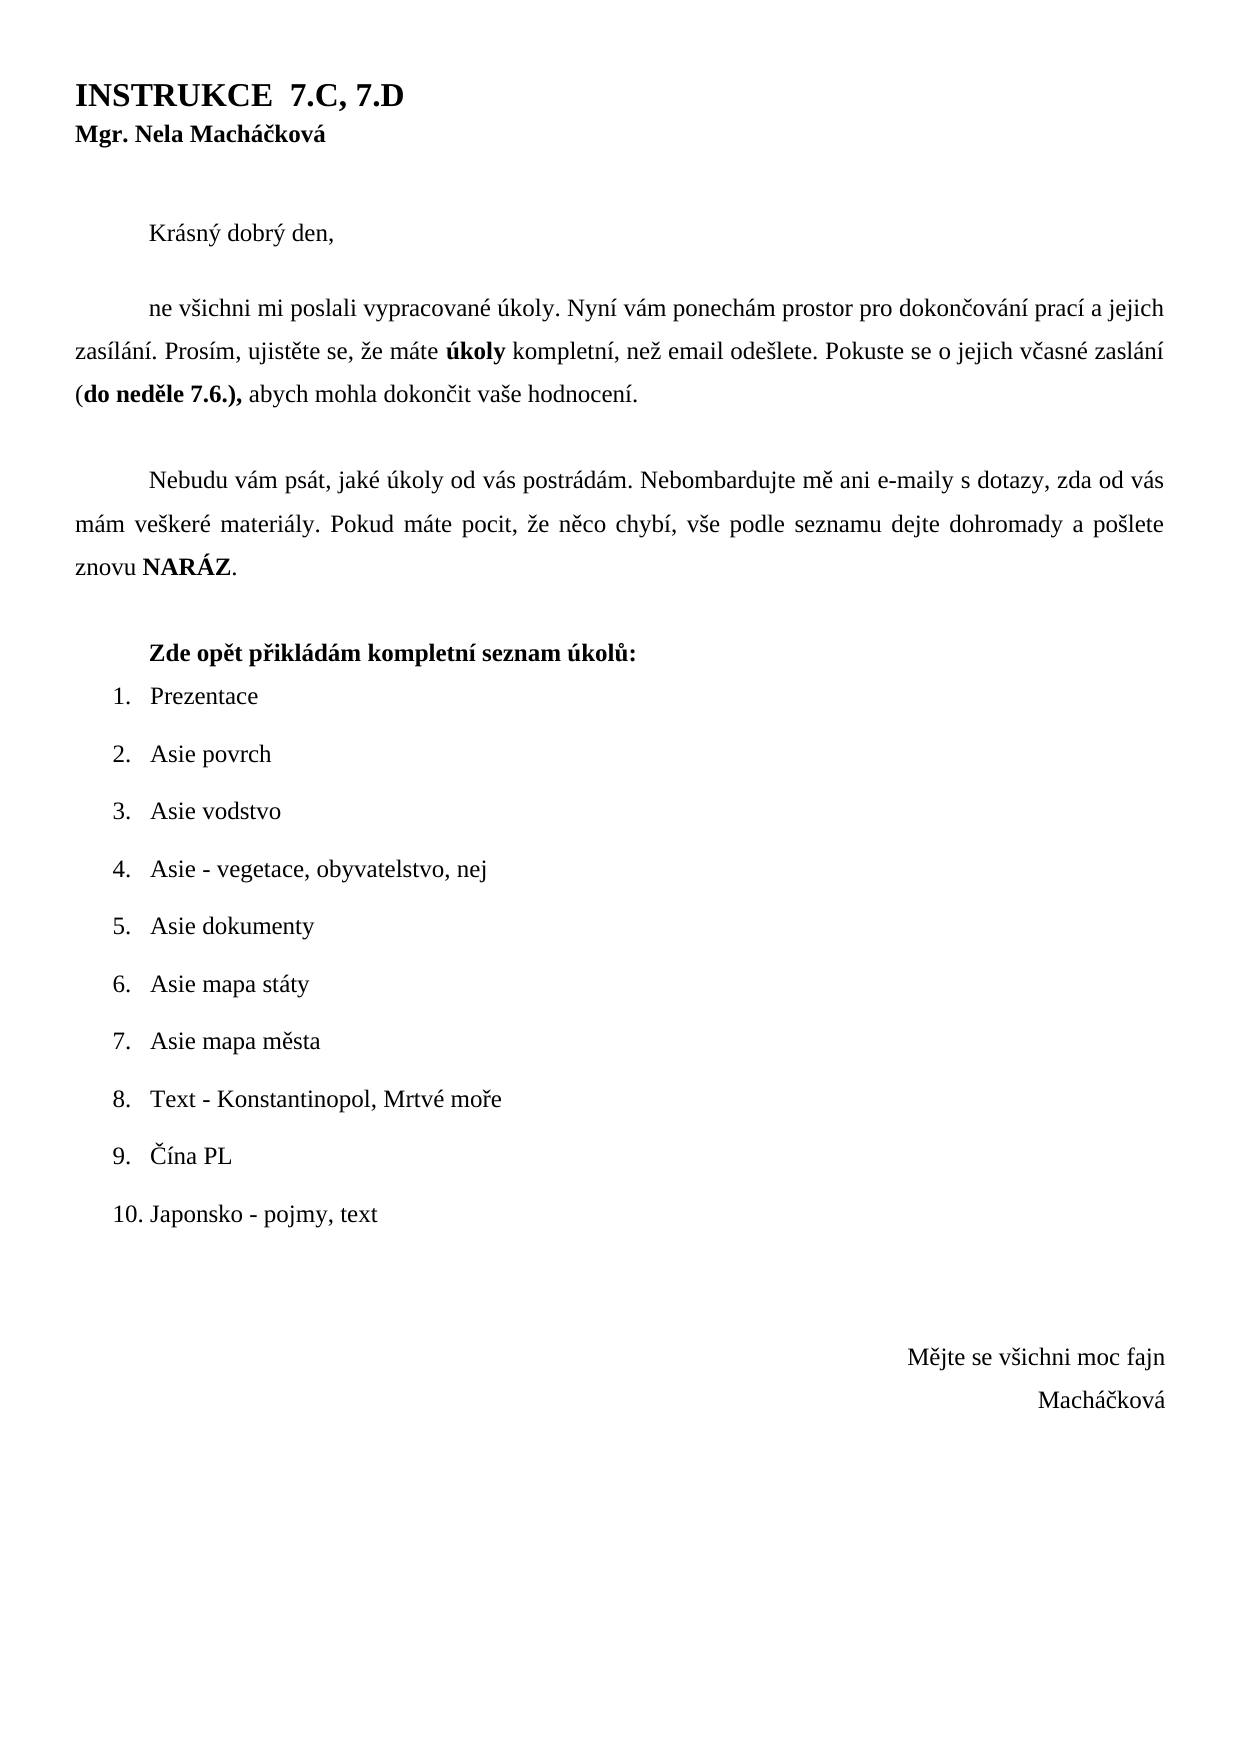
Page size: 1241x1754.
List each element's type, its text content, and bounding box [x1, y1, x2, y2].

list Asie mapa státy [112, 969, 1165, 997]
list ne všichni mi poslali vypracované úkoly. Nyní vám ponechám prostor pro dokončování prací a jejich zasílání. Prosím, ujistěte se, že máte úkoly kompletní, než email odešlete. Pokuste se o jejich včasné zaslání (do neděle 7.6.), abych mohla dokončit vaše hodnocení. [75, 293, 1165, 408]
list Asie mapa města [112, 1026, 1165, 1055]
list Asie dokumenty [112, 911, 1165, 940]
list Japonsko - pojmy, text [112, 1199, 1165, 1227]
list Asie - vegetace, obyvatelstvo, nej [112, 854, 1165, 882]
text INSTRUKCE 7.C, 7.D [75, 75, 1165, 113]
list Krásný dobrý den, [75, 218, 1165, 247]
list Asie vodstvo [112, 796, 1165, 825]
list Text - Konstantinopol, Mrtvé moře [112, 1084, 1165, 1112]
list Zde opět přikládám kompletní seznam úkolů: [75, 638, 1165, 667]
list Čína PL [112, 1141, 1165, 1170]
list Asie povrch [112, 739, 1165, 767]
list Prezentace [112, 681, 1165, 710]
list Mějte se všichni moc fajn Macháčková [75, 1342, 1165, 1414]
list Nebudu vám psát, jaké úkoly od vás postrádám. Nebombardujte mě ani e-maily s dotazy, zda od vás mám veškeré materiály. Pokud máte pocit, že něco chybí, vše podle seznamu dejte dohromady a pošlete znovu NARÁZ. [75, 466, 1165, 581]
text Mgr. Nela Macháčková [75, 119, 1165, 148]
